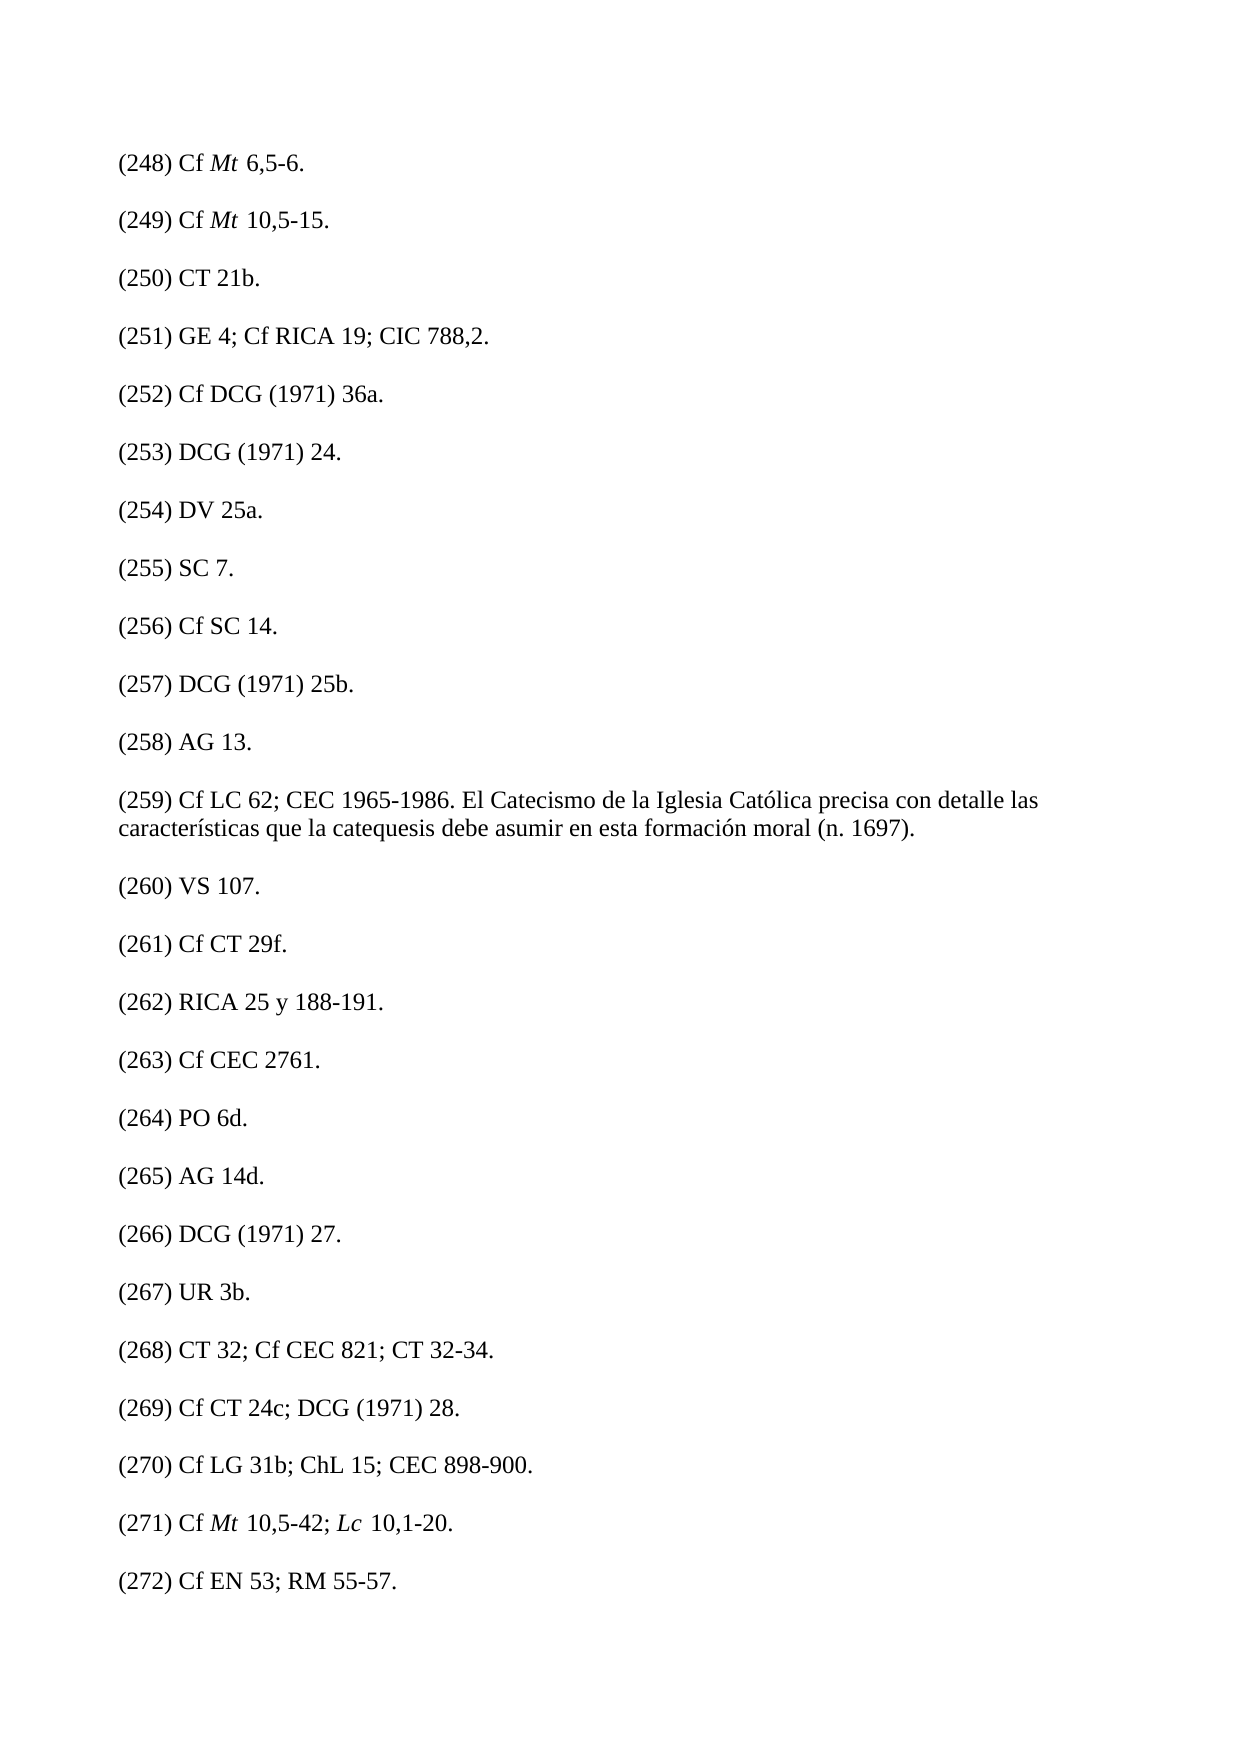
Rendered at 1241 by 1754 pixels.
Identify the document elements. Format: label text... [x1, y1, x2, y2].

text (253) DCG (1971) 24. [118, 437, 1122, 466]
text (268) CT 32; Cf CEC 821; CT 32-34. [118, 1335, 1122, 1363]
text (256) Cf SC 14. [118, 611, 1122, 640]
text (264) PO 6d. [118, 1103, 1122, 1132]
text (259) Cf LC 62; CEC 1965-1986. El Catecismo de la Iglesia Católica precisa con detalle las características que la catequesis debe asumir en esta formación moral (n. 1697). [118, 785, 1122, 842]
text (261) Cf CT 29f. [118, 929, 1122, 958]
text (252) Cf DCG (1971) 36a. [118, 379, 1122, 408]
text (260) VS 107. [118, 871, 1122, 900]
text (255) SC 7. [118, 553, 1122, 582]
text (269) Cf CT 24c; DCG (1971) 28. [118, 1393, 1122, 1421]
text (266) DCG (1971) 27. [118, 1219, 1122, 1248]
text (248) Cf Mt 6,5-6. [118, 148, 1122, 176]
text (262) RICA 25 y 188-191. [118, 987, 1122, 1016]
text (271) Cf Mt 10,5-42; Lc 10,1-20. [118, 1508, 1122, 1537]
text (258) AG 13. [118, 727, 1122, 756]
text (270) Cf LG 31b; ChL 15; CEC 898-900. [118, 1451, 1122, 1479]
text (265) AG 14d. [118, 1161, 1122, 1190]
text (272) Cf EN 53; RM 55-57. [118, 1566, 1122, 1595]
text (250) CT 21b. [118, 263, 1122, 292]
text (267) UR 3b. [118, 1277, 1122, 1306]
text (249) Cf Mt 10,5-15. [118, 206, 1122, 234]
text (254) DV 25a. [118, 495, 1122, 524]
text (257) DCG (1971) 25b. [118, 669, 1122, 698]
text (251) GE 4; Cf RICA 19; CIC 788,2. [118, 321, 1122, 350]
text (263) Cf CEC 2761. [118, 1045, 1122, 1074]
